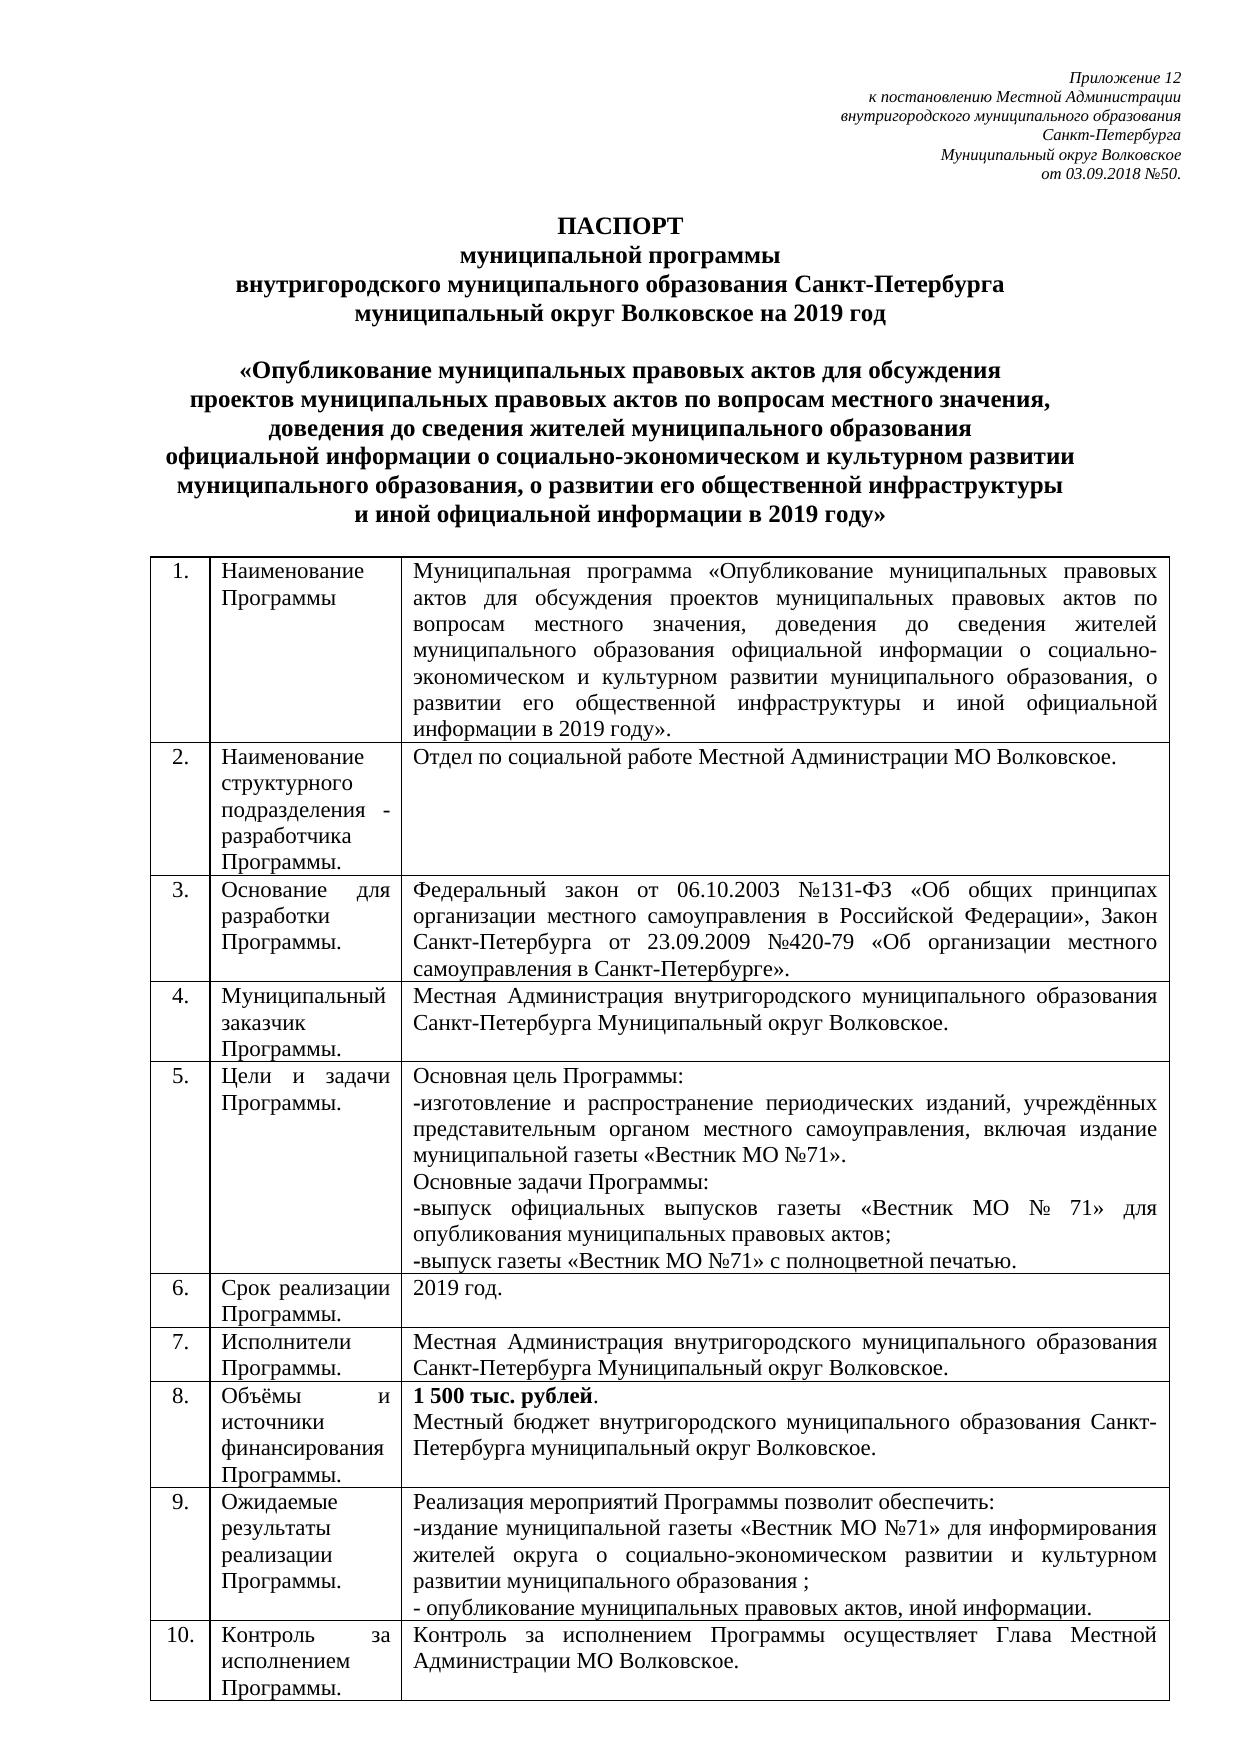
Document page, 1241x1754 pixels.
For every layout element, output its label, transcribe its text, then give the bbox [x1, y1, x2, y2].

table_cell 9. [151, 1488, 209, 1620]
table_header 1. [151, 558, 209, 742]
table_cell Муниципальный заказчик Программы. [211, 982, 401, 1061]
table_cell 2. [151, 743, 209, 875]
text муниципальной программы [59, 240, 1181, 269]
table_cell 3. [151, 876, 209, 981]
text ПАСПОРТ [59, 211, 1181, 240]
table_cell Наименование структурного подразделения - разработчика Программы. [211, 743, 401, 875]
table_cell Федеральный закон от 06.10.2003 №131-ФЗ «Об общих принципах организации местного самоуправления в Российской Федерации», Закон Санкт-Петербурга от 23.09.2009 №420-79 «Об организации местного самоуправления в Санкт-Петербурге». [402, 876, 1169, 981]
text от 03.09.2018 №50. [59, 163, 1181, 183]
text Санкт-Петербурга [59, 125, 1181, 144]
table_cell 4. [151, 982, 209, 1061]
table_cell Местная Администрация внутригородского муниципального образования Санкт-Петербурга Муниципальный округ Волковское. [402, 1328, 1169, 1381]
table_cell 1 500 тыс. рублей. Местный бюджет внутригородского муниципального образования Санкт-Петербурга муниципальный округ Волковское. [402, 1382, 1169, 1487]
table_cell Местная Администрация внутригородского муниципального образования Санкт-Петербурга Муниципальный округ Волковское. [402, 982, 1169, 1061]
text муниципальный округ Волковское на 2019 год [59, 298, 1181, 326]
text официальной информации о социально-экономическом и культурном развитии [59, 441, 1181, 470]
text проектов муниципальных правовых актов по вопросам местного значения, [59, 384, 1181, 413]
table_cell Контроль за исполнением Программы. [211, 1621, 401, 1700]
text Приложение 12 [59, 68, 1181, 87]
table_cell 5. [151, 1062, 209, 1273]
table_cell 7. [151, 1328, 209, 1381]
text доведения до сведения жителей муниципального образования [59, 413, 1181, 441]
text «Опубликование муниципальных правовых актов для обсуждения [59, 355, 1181, 384]
text Муниципальный округ Волковское [59, 144, 1181, 163]
table_header Наименование Программы [211, 558, 401, 742]
table_cell Отдел по социальной работе Местной Администрации МО Волковское. [402, 743, 1169, 875]
text к постановлению Местной Администрации [59, 87, 1181, 106]
table_cell Контроль за исполнением Программы осуществляет Глава Местной Администрации МО Волковское. [402, 1621, 1169, 1700]
text и иной официальной информации в 2019 году» [59, 499, 1181, 528]
table_header Муниципальная программа «Опубликование муниципальных правовых актов для обсуждения проектов муниципальных правовых актов по вопросам местного значения, доведения до сведения жителей муниципального образования официальной информации о социально-экономическом и культурном развитии муниципального образования, о развитии его общественной инфраструктуры и иной официальной информации в 2019 году». [402, 558, 1169, 742]
table_cell Ожидаемые результаты реализации Программы. [211, 1488, 401, 1620]
table_cell Срок реализации Программы. [211, 1274, 401, 1327]
table_cell Основная цель Программы: -изготовление и распространение периодических изданий, учреждённых представительным органом местного самоуправления, включая издание муниципальной газеты «Вестник МО №71». Основные задачи Программы: -выпуск официальных выпусков газеты «Вестник МО № 71» для опубликования муниципальных правовых актов; -выпуск газеты «Вестник МО №71» с полноцветной печатью. [402, 1062, 1169, 1273]
table_cell 10. [151, 1621, 209, 1700]
table_cell 2019 год. [402, 1274, 1169, 1327]
text внутригородского муниципального образования Санкт-Петербурга [59, 269, 1181, 298]
table_cell Реализация мероприятий Программы позволит обеспечить: -издание муниципальной газеты «Вестник МО №71» для информирования жителей округа о социально-экономическом развитии и культурном развитии муниципального образования ; - опубликование муниципальных правовых актов, иной информации. [402, 1488, 1169, 1620]
table_cell Цели и задачи Программы. [211, 1062, 401, 1273]
text внутригородского муниципального образования [59, 106, 1181, 125]
table_cell 6. [151, 1274, 209, 1327]
table_cell Исполнители Программы. [211, 1328, 401, 1381]
table_cell Объёмы и источники финансирования Программы. [211, 1382, 401, 1487]
table_cell 8. [151, 1382, 209, 1487]
text муниципального образования, о развитии его общественной инфраструктуры [59, 470, 1181, 499]
table_cell Основание для разработки Программы. [211, 876, 401, 981]
